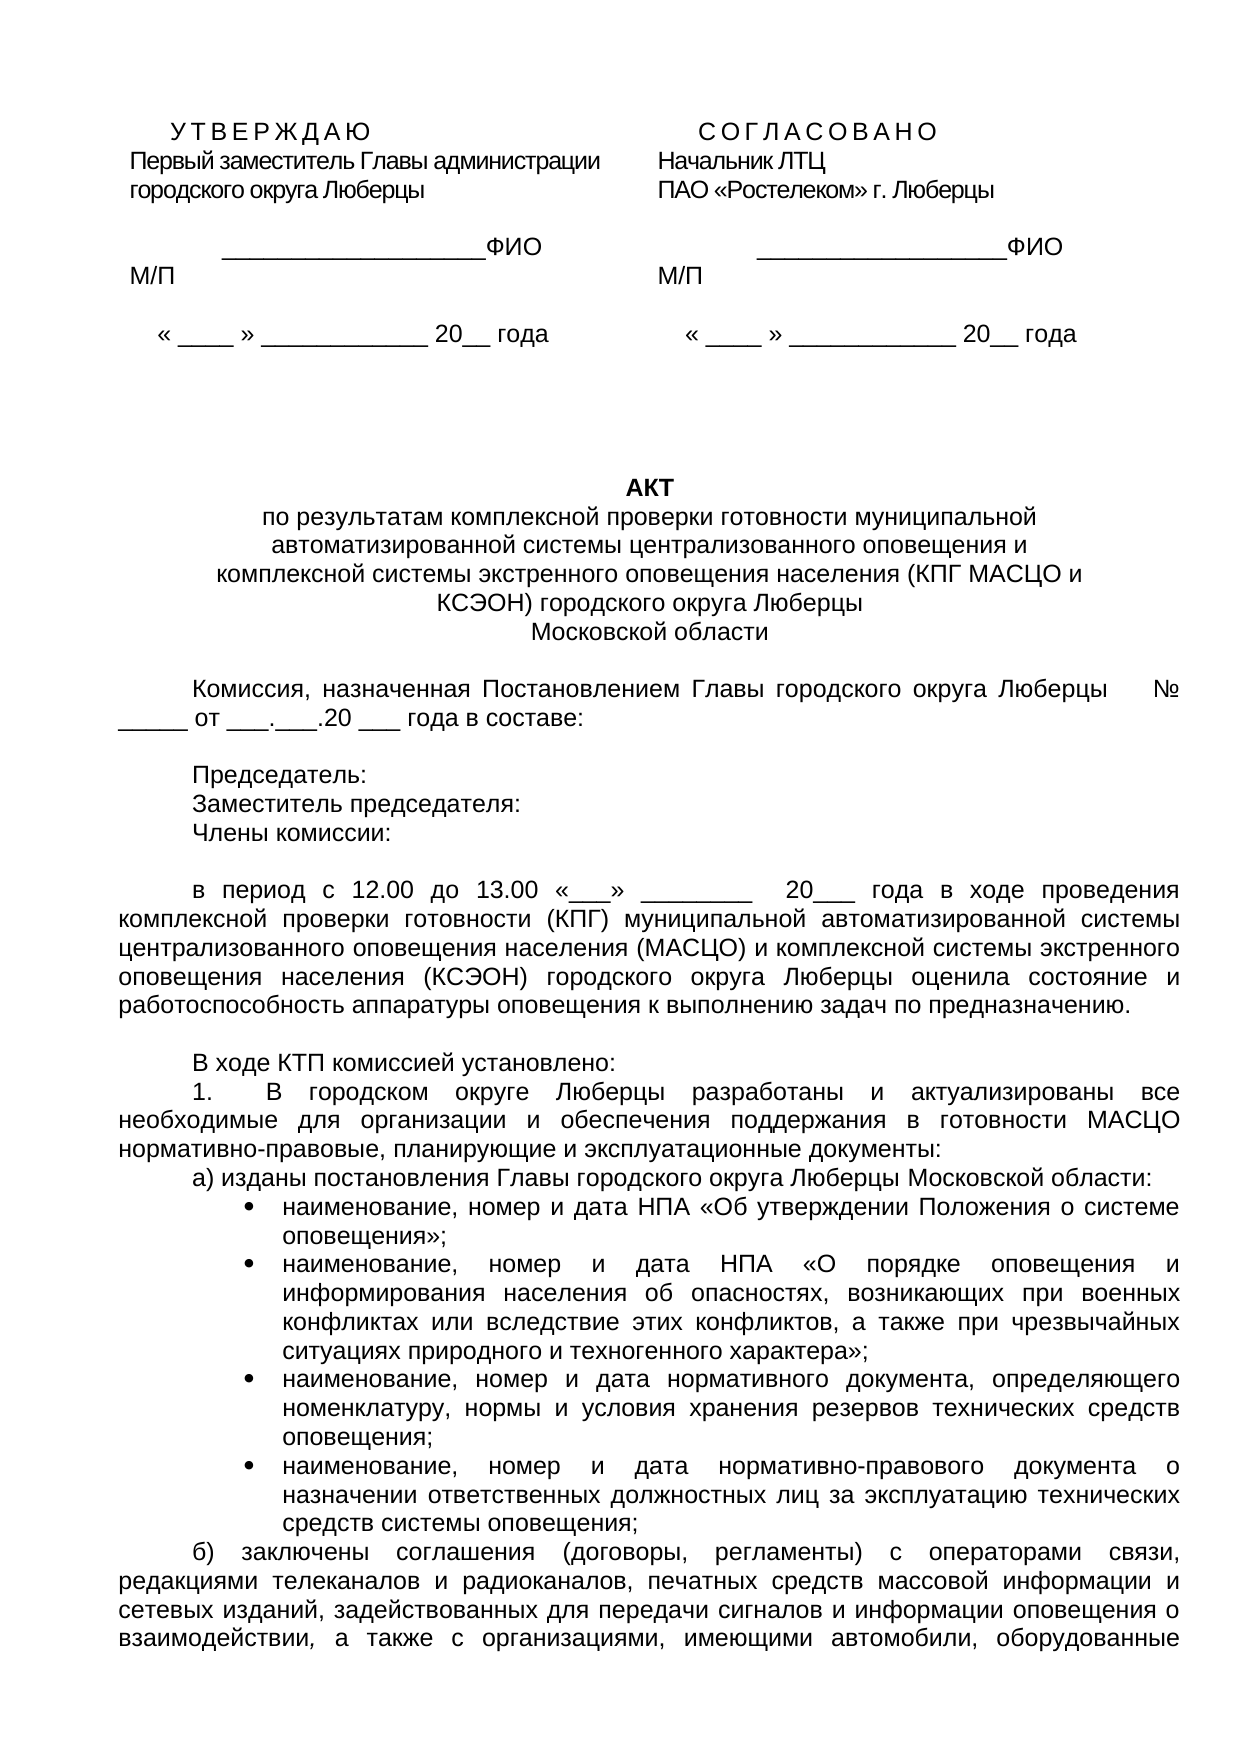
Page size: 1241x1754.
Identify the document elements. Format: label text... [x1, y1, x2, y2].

text В ходе КТП комиссией установлено: [118, 1048, 1181, 1077]
text по результатам комплексной проверки готовности муниципальной автоматизированной системы централизованного оповещения и комплексной системы экстренного оповещения населения (КПГ МАСЦО и КСЭОН) городского округа Люберцы [207, 502, 1093, 617]
text Московской области [207, 617, 1093, 646]
table_header С О Г Л А С О В А Н О Начальник ЛТЦ ПАО «Ростелеком» г. Люберцы __________________ФИО М/П « ____ » ____________ 20__ года [646, 118, 1174, 444]
list В городском округе Люберцы разработаны и актуализированы все необходимые для организации и обеспечения поддержания в готовности МАСЦО нормативно-правовые, планирующие и эксплуатационные документы: [118, 1077, 1181, 1163]
list наименование, номер и дата нормативного документа, определяющего номенклатуру, нормы и условия хранения резервов технических средств оповещения; [244, 1364, 1181, 1451]
text а) изданы постановления Главы городского округа Люберцы Московской области: [118, 1163, 1181, 1192]
text АКТ [118, 473, 1181, 502]
list наименование, номер и дата нормативно-правового документа о назначении ответственных должностных лиц за эксплуатацию технических средств системы оповещения; [244, 1451, 1181, 1537]
text Члены комиссии: [118, 818, 1181, 847]
list наименование, номер и дата НПА «О порядке оповещения и информирования населения об опасностях, возникающих при военных конфликтах или вследствие этих конфликтов, а также при чрезвычайных ситуациях природного и техногенного характера»; [244, 1249, 1181, 1364]
text Председатель: [118, 761, 1181, 789]
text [118, 1537, 1181, 1652]
text Комиссия, назначенная Постановлением Главы городского округа Люберцы № _____ от ___.___.20 ___ года в составе: [118, 674, 1181, 732]
list наименование, номер и дата НПА «Об утверждении Положения о системе оповещения»; [244, 1192, 1181, 1249]
text Заместитель председателя: [118, 789, 1181, 818]
table_header У Т В Е Р Ж Д А Ю Первый заместитель Главы администрации городского округа Люберцы ___________________ФИО М/П « ____ » ____________ 20__ года [118, 118, 646, 444]
text в период с 12.00 до 13.00 «___» ________ 20___ года в ходе проведения комплексной проверки готовности (КПГ) муниципальной автоматизированной системы централизованного оповещения населения (МАСЦО) и комплексной системы экстренного оповещения населения (КСЭОН) городского округа Люберцы оценила состояние и работоспособность аппаратуры оповещения к выполнению задач по предназначению. [118, 876, 1181, 1019]
